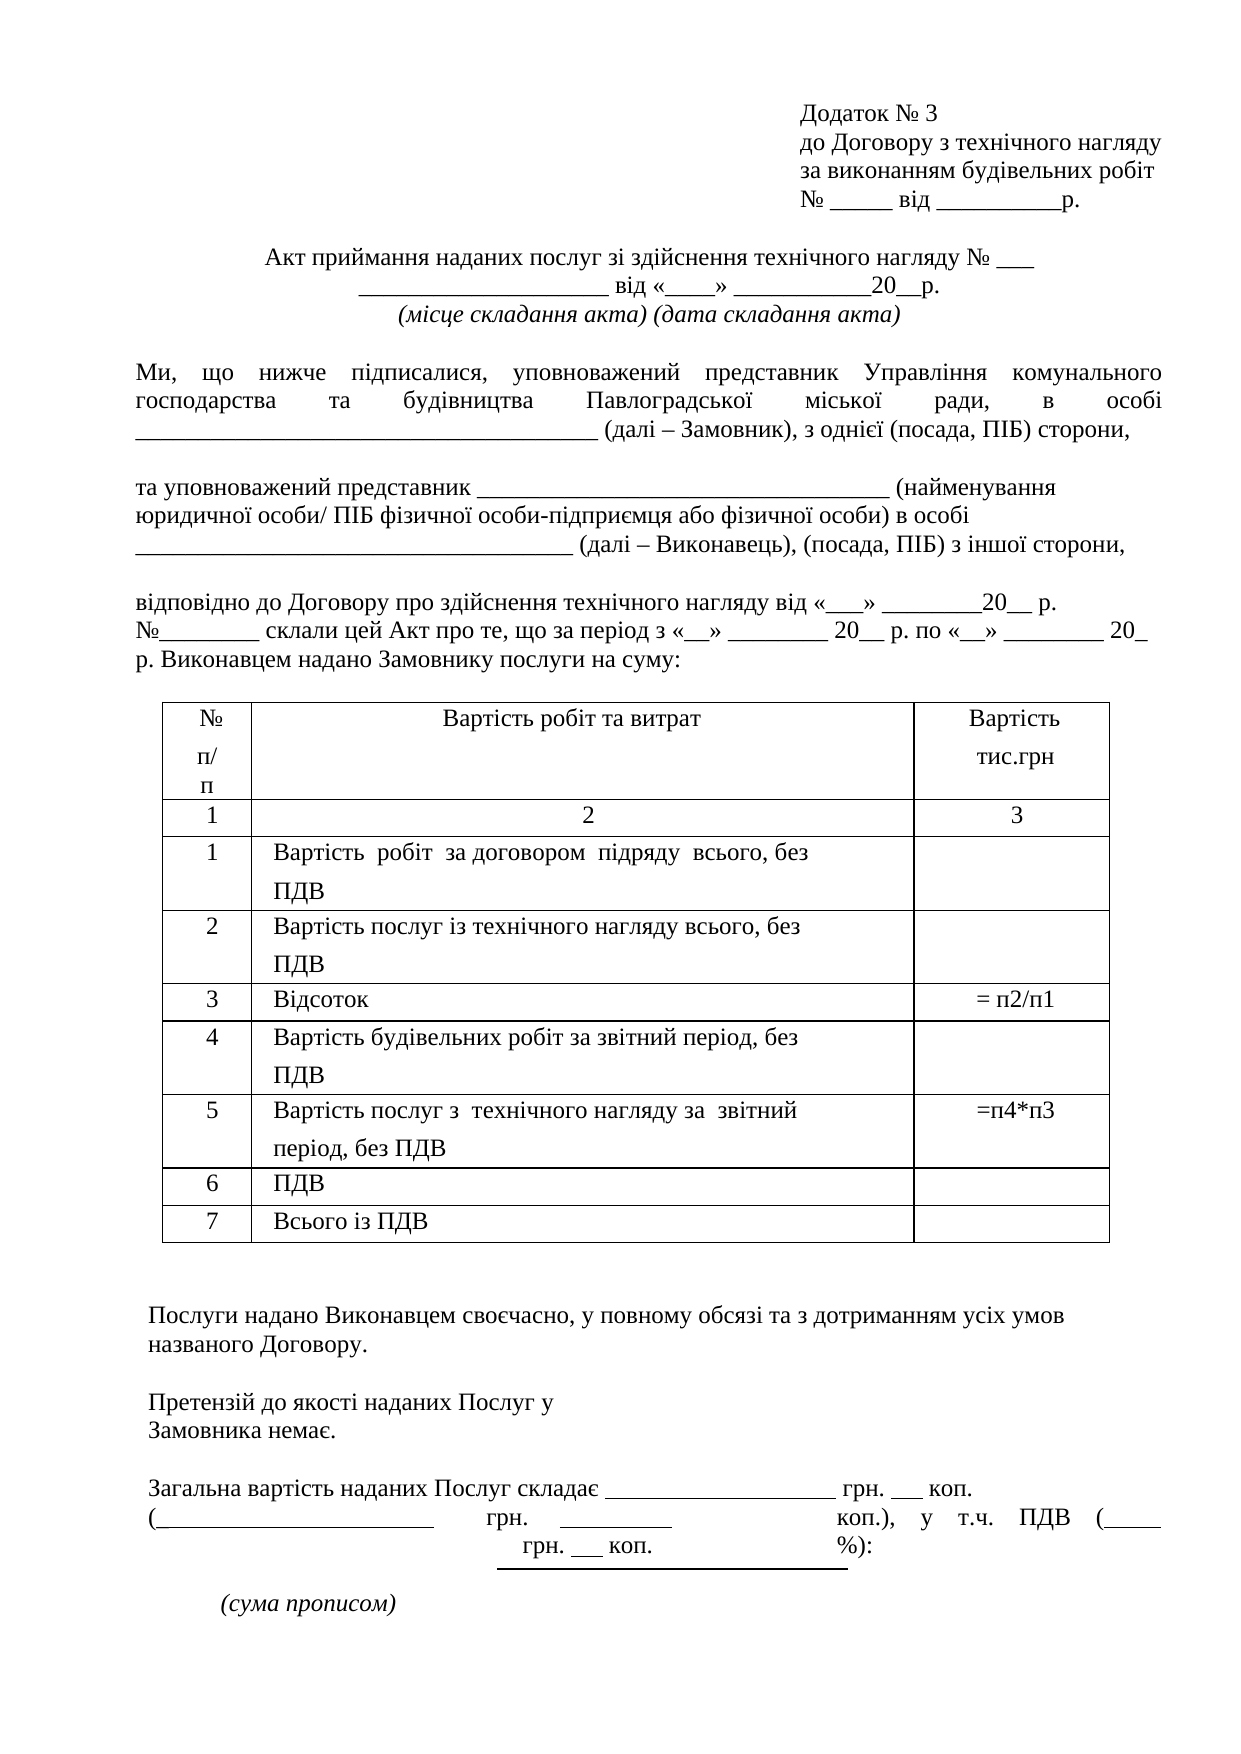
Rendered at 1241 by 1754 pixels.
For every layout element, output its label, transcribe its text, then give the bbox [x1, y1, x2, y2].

table_cell =п4*п3 [915, 1095, 1109, 1167]
table_cell [915, 1169, 1109, 1204]
text грн. коп. [522, 1531, 819, 1559]
text ____________________ від «____» ___________20__р. [135, 270, 1163, 299]
table_cell 6 [163, 1169, 251, 1204]
table_cell Відсоток [252, 984, 913, 1020]
table_cell Всього із ПДВ [252, 1206, 913, 1242]
table_cell 7 [163, 1206, 251, 1242]
text до Договору з технічного нагляду за виконанням будівельних робіт № _____ від __________р. [800, 127, 1163, 213]
table_cell [915, 911, 1109, 983]
text Акт приймання наданих послуг зі здійснення технічного нагляду № ___ [135, 242, 1163, 270]
table_cell 1 [163, 800, 251, 836]
table_cell 4 [163, 1022, 251, 1094]
table_cell Вартість послуг із технічного нагляду всього, без ПДВ [252, 911, 913, 983]
table_cell 2 [252, 800, 913, 836]
table_cell 3 [163, 984, 251, 1020]
table_cell 1 [163, 837, 251, 909]
table_cell 3 [915, 800, 1109, 836]
text та уповноважений представник _________________________________ (найменування юридичної особи/ ПІБ фізичної особи-підприємця або фізичної особи) в особі ___________________________________ (далі – Виконавець), (посада, ПІБ) з іншої сторони, [135, 472, 1163, 558]
text Претензій до якості наданих Послуг у Замовника немає. [148, 1387, 637, 1444]
table_header Вартість тис.грн [915, 703, 1109, 799]
table_cell Вартість будівельних робіт за звітний період, без ПДВ [252, 1022, 913, 1094]
text Ми, що нижче підписалися, уповноважений представник Управління комунального господарства та будівництва Павлоградської міської ради, в особі _____________________________________ (далі – Замовник), з однієї (посада, ПІБ) сторони, [135, 357, 1163, 443]
text грн. [486, 1502, 812, 1531]
table_cell = п2/п1 [915, 984, 1109, 1020]
text коп.), у т.ч. ПДВ ( %): [837, 1502, 1163, 1559]
text Додаток № 3 [135, 98, 1163, 127]
table_cell Вартість робіт за договором підряду всього, без ПДВ [252, 837, 913, 909]
text Послуги надано Виконавцем своєчасно, у повному обсязі та з дотриманням усіх умов названого Договору. [148, 1301, 1156, 1358]
table_header № п/п [163, 703, 251, 799]
table_cell [915, 1206, 1109, 1242]
text (сума прописом) [220, 1588, 462, 1617]
table_cell Вартість послуг з технічного нагляду за звітний період, без ПДВ [252, 1095, 913, 1167]
text (_ [148, 1502, 468, 1531]
table_cell 2 [163, 911, 251, 983]
table_cell [915, 837, 1109, 909]
text (місце складання акта) (дата складання акта) [135, 299, 1163, 328]
table_cell [915, 1022, 1109, 1094]
table_header Вартість робіт та витрат [252, 703, 913, 799]
table_cell 5 [163, 1095, 251, 1167]
text Загальна вартість наданих Послуг складає грн. коп. [148, 1473, 1163, 1502]
text відповідно до Договору про здійснення технічного нагляду від «___» ________20__ р. №________ склали цей Акт про те, що за період з «__» ________ 20__ р. по «__» ________ 20_ р. Виконавцем надано Замовнику послуги на суму: [135, 587, 1163, 673]
table_cell ПДВ [252, 1169, 913, 1204]
